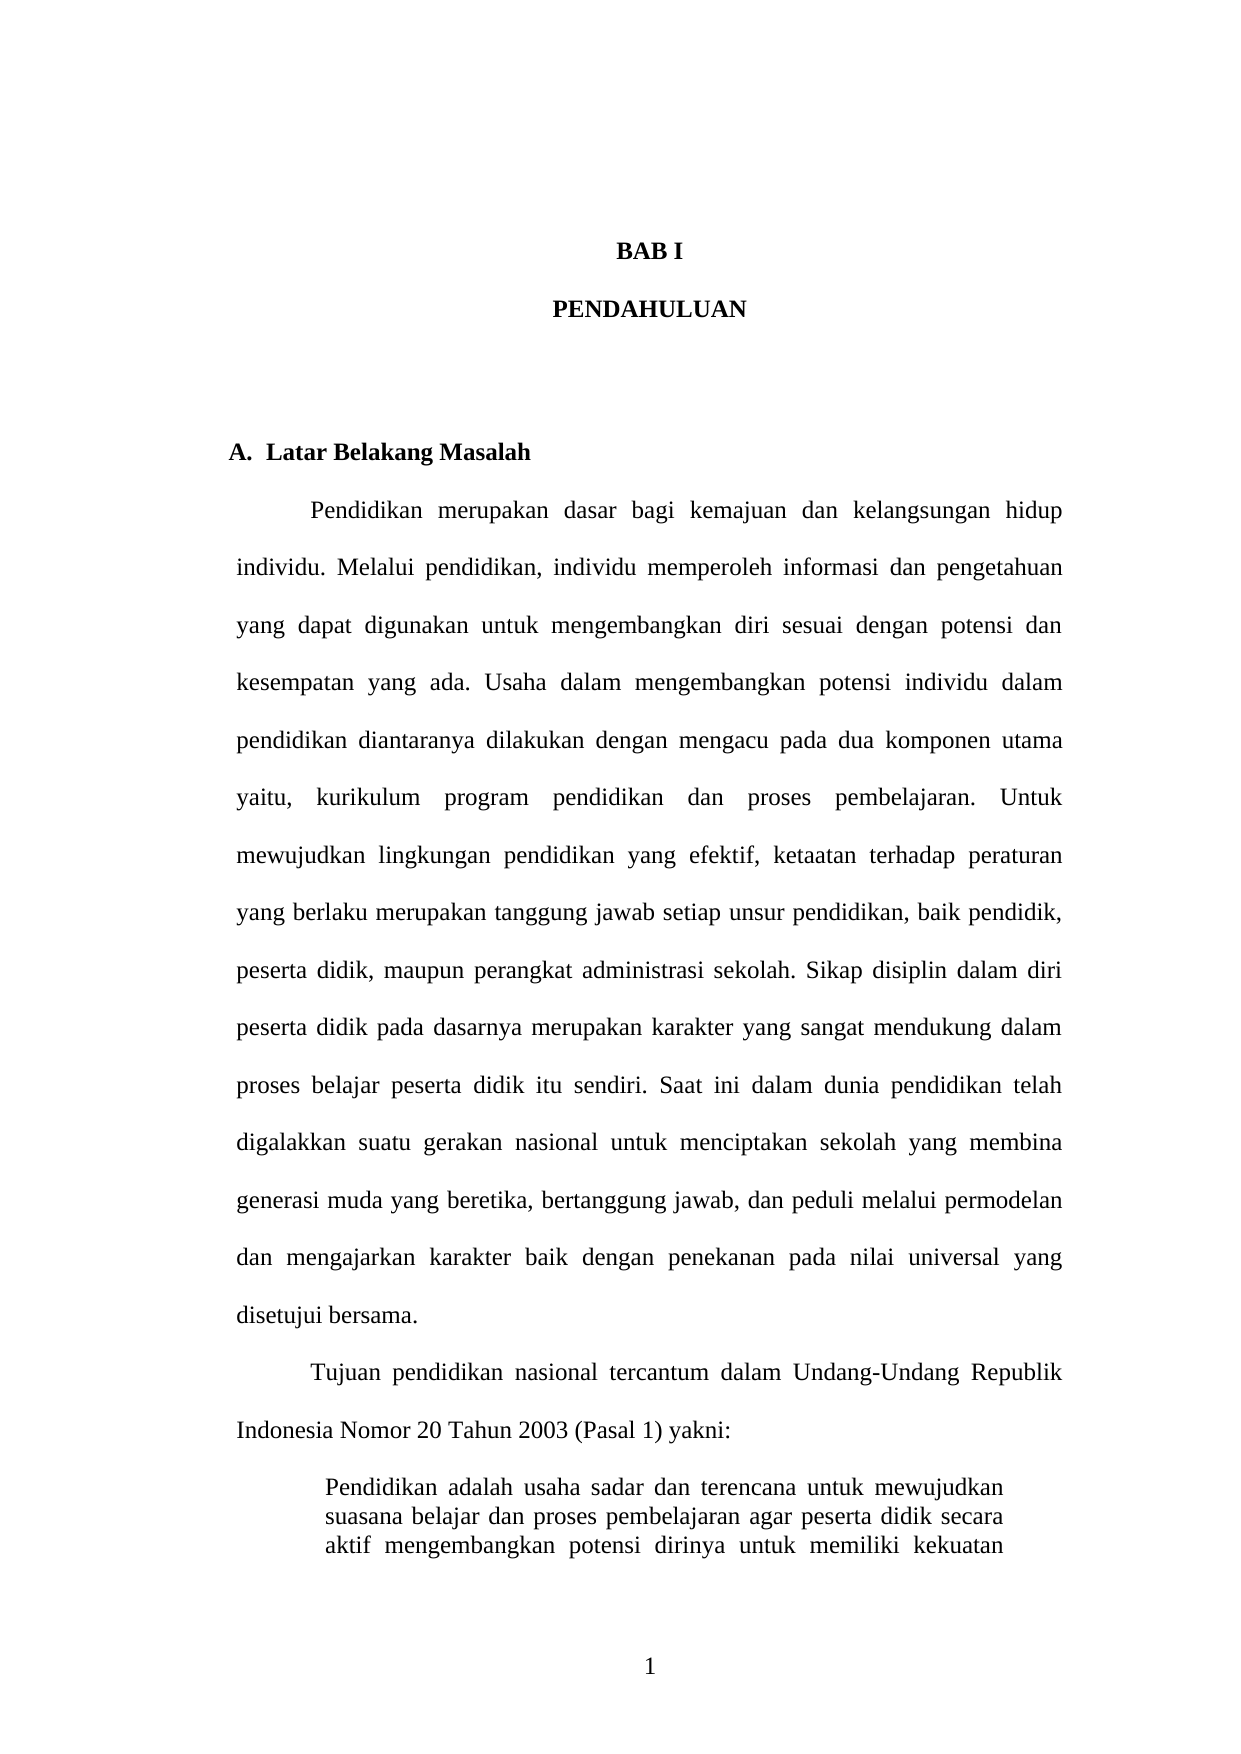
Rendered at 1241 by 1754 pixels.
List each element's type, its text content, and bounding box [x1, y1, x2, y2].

text Tujuan pendidikan nasional tercantum dalam Undang-Undang Republik Indonesia Nomor 20 Tahun 2003 (Pasal 1) yakni: [236, 1357, 1063, 1444]
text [325, 1472, 1004, 1559]
list Latar Belakang Masalah [228, 437, 1063, 466]
text PENDAHULUAN [236, 294, 1063, 322]
text BAB I [236, 236, 1063, 265]
text Pendidikan merupakan dasar bagi kemajuan dan kelangsungan hidup individu. Melalui pendidikan, individu memperoleh informasi dan pengetahuan yang dapat digunakan untuk mengembangkan diri sesuai dengan potensi dan kesempatan yang ada. Usaha dalam mengembangkan potensi individu dalam pendidikan diantaranya dilakukan dengan mengacu pada dua komponen utama yaitu, kurikulum program pendidikan dan proses pembelajaran. Untuk mewujudkan lingkungan pendidikan yang efektif, ketaatan terhadap peraturan yang berlaku merupakan tanggung jawab setiap unsur pendidikan, baik pendidik, peserta didik, maupun perangkat administrasi sekolah. Sikap disiplin dalam diri peserta didik pada dasarnya merupakan karakter yang sangat mendukung dalam proses belajar peserta didik itu sendiri. Saat ini dalam dunia pendidikan telah digalakkan suatu gerakan nasional untuk menciptakan sekolah yang membina generasi muda yang beretika, bertanggung jawab, dan peduli melalui permodelan dan mengajarkan karakter baik dengan penekanan pada nilai universal yang disetujui bersama. [236, 495, 1063, 1329]
